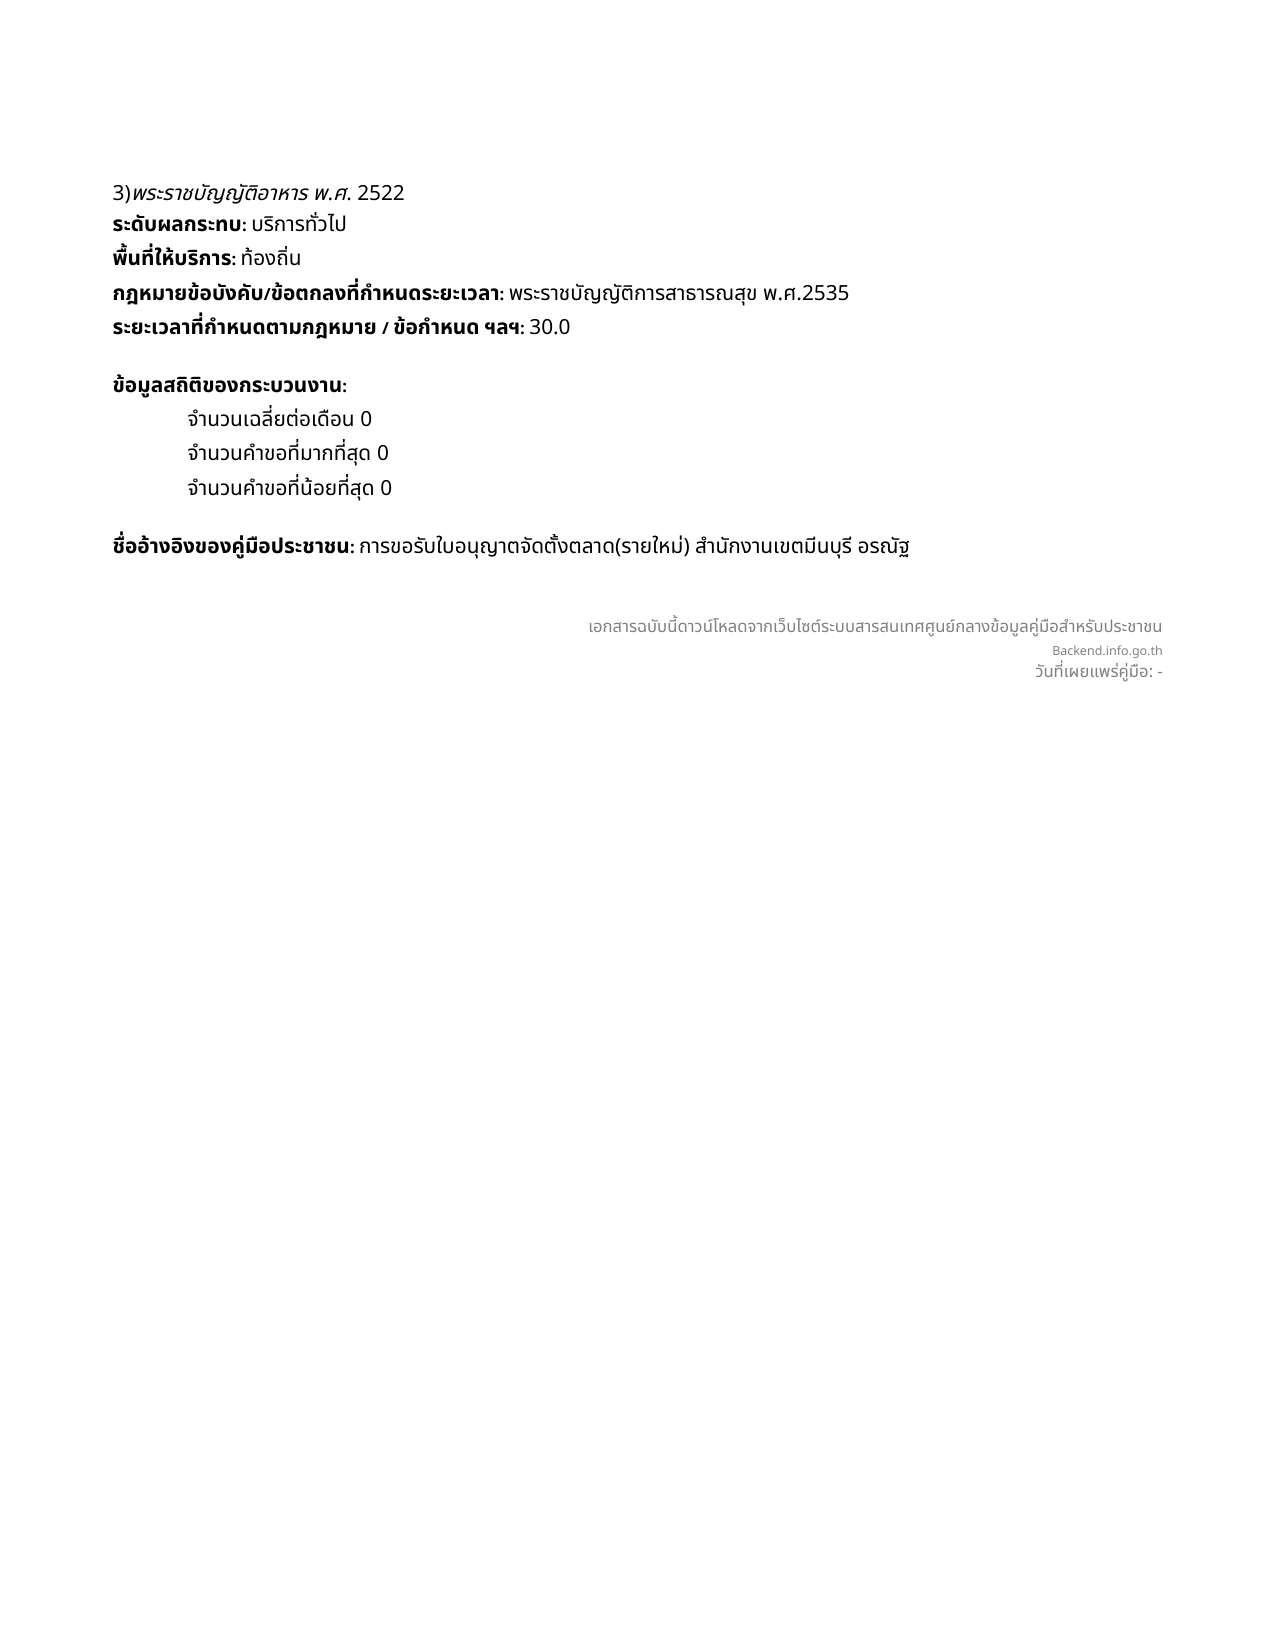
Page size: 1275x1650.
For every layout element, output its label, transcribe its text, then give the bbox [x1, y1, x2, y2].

text พื้นที่ให้บริการ: ท้องถิ่น [112, 244, 1162, 275]
table_cell 3)พระราชบัญญัติอาหาร พ.ศ. 2522 [101, 150, 1150, 210]
text กฎหมายข้อบังคับ/ข้อตกลงที่กำหนดระยะเวลา: พระราชบัญญัติการสาธารณสุข พ.ศ.2535 ระยะเวลาที่กำหนดตามกฎหมาย / ข้อกำหนด ฯลฯ: 30.0 [112, 278, 1162, 343]
text เอกสารฉบับนี้ดาวน์โหลดจากเว็บไซต์ระบบสารสนเทศศูนย์กลางข้อมูลคู่มือสำหรับประชาชน [112, 614, 1162, 640]
text จำนวนคำขอที่มากที่สุด 0 [112, 438, 1162, 470]
text ข้อมูลสถิติของกระบวนงาน: [112, 370, 1162, 402]
text จำนวนคำขอที่น้อยที่สุด 0 [112, 473, 1162, 504]
text จำนวนเฉลี่ยต่อเดือน 0 [112, 404, 1162, 436]
text ชื่ออ้างอิงของคู่มือประชาชน: การขอรับใบอนุญาตจัดตั้งตลาด(รายใหม่) สำนักงานเขตมีนบุรี อรณัฐ [112, 531, 1162, 563]
text วันที่เผยแพร่คู่มือ: - [112, 660, 1162, 685]
text ระดับผลกระทบ: บริการทั่วไป [112, 210, 1162, 241]
text Backend.info.go.th [112, 642, 1162, 659]
